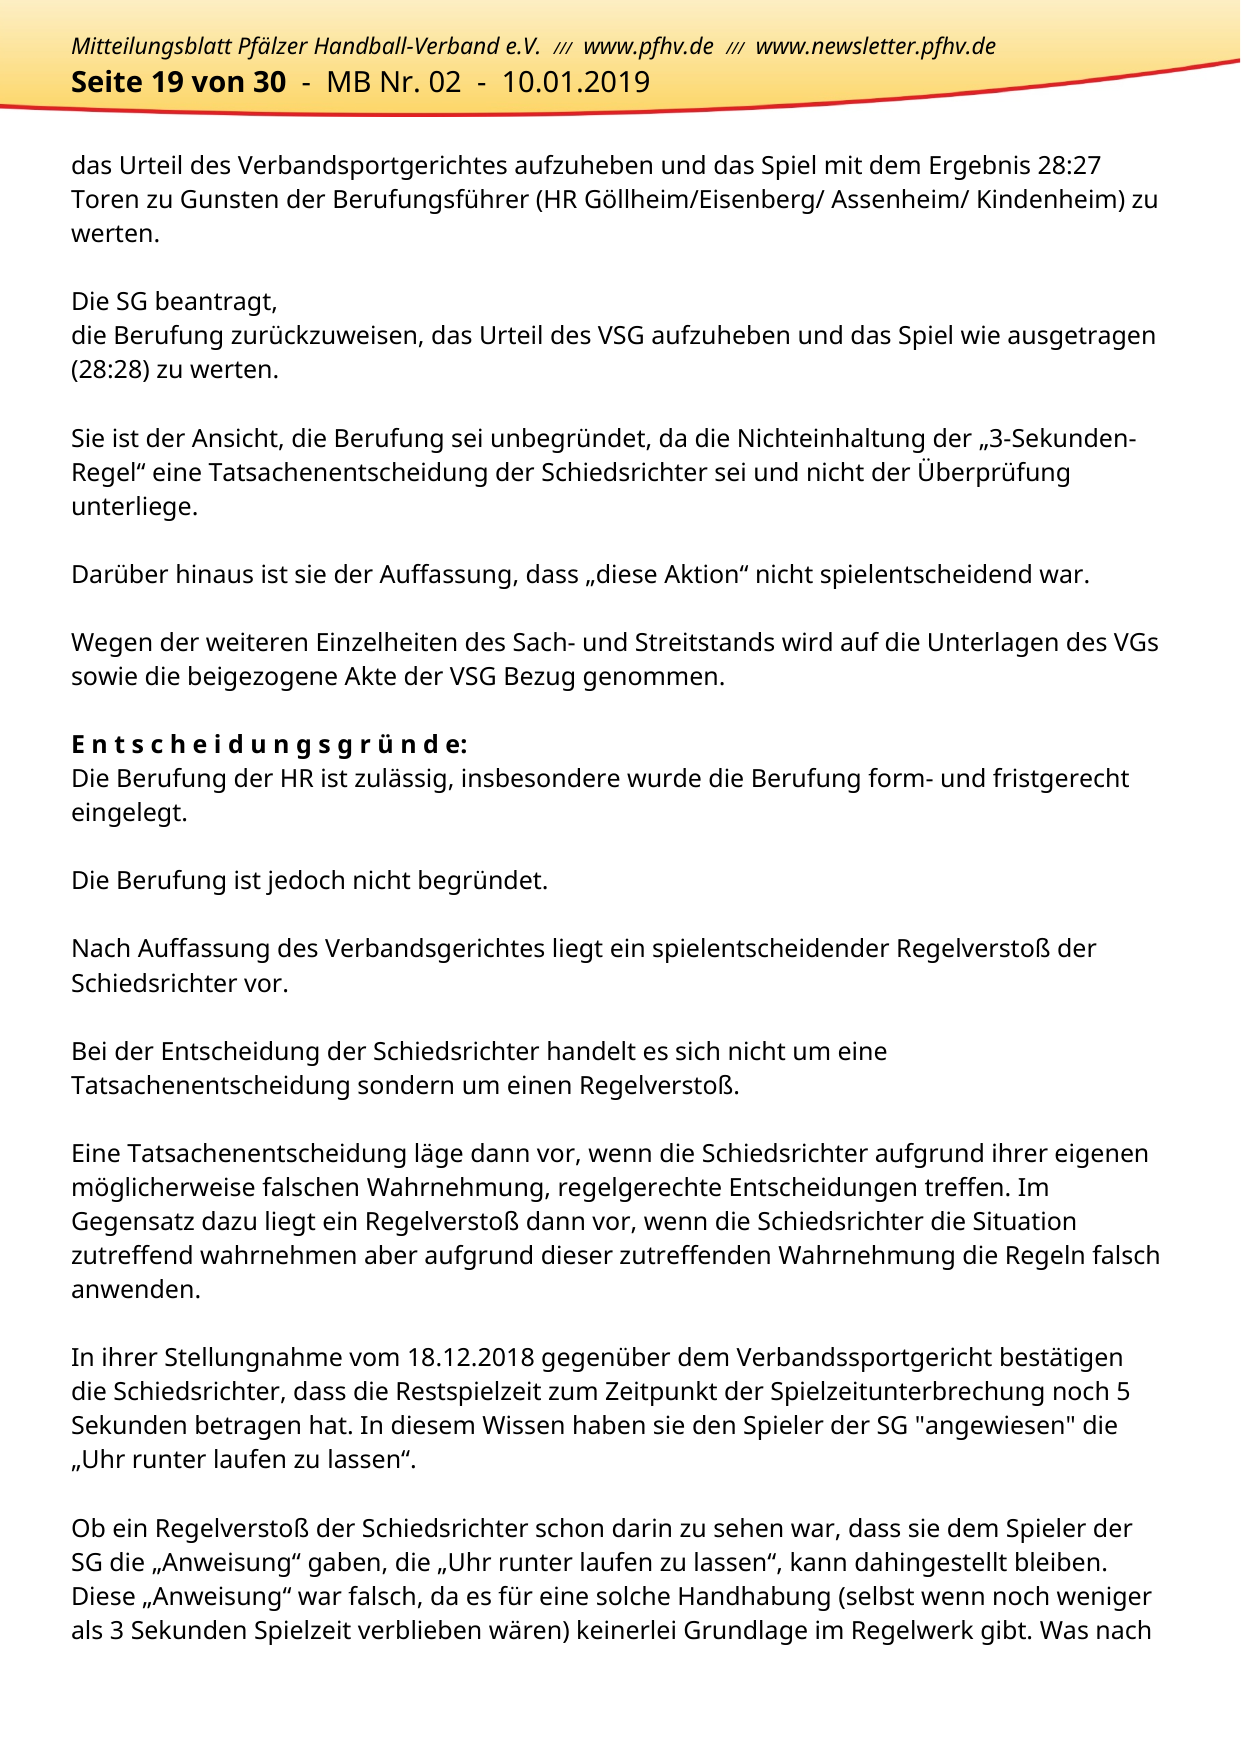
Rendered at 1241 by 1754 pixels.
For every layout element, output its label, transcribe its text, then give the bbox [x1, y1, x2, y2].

text E n t s c h e i d u n g s g r ü n d e: [71, 727, 1166, 761]
text die Berufung zurückzuweisen, das Urteil des VSG aufzuheben und das Spiel wie ausgetragen (28:28) zu werten. [71, 318, 1166, 386]
text In ihrer Stellungnahme vom 18.12.2018 gegenüber dem Verbandssportgericht bestätigen die Schiedsrichter, dass die Restspielzeit zum Zeitpunkt der Spielzeitunterbrechung noch 5 Sekunden betragen hat. In diesem Wissen haben sie den Spieler der SG "angewiesen" die „Uhr runter laufen zu lassen“. [71, 1340, 1166, 1476]
text Wegen der weiteren Einzelheiten des Sach- und Streitstands wird auf die Unterlagen des VGs sowie die beigezogene Akte der VSG Bezug genommen. [71, 624, 1166, 693]
text Eine Tatsachenentscheidung läge dann vor, wenn die Schiedsrichter aufgrund ihrer eigenen möglicherweise falschen Wahrnehmung, regelgerechte Entscheidungen treffen. Im Gegensatz dazu liegt ein Regelverstoß dann vor, wenn die Schiedsrichter die Situation zutreffend wahrnehmen aber aufgrund dieser zutreffenden Wahrnehmung die Regeln falsch anwenden. [71, 1136, 1166, 1306]
picture [0, 0, 1241, 117]
text Die Berufung der HR ist zulässig, insbesondere wurde die Berufung form- und fristgerecht eingelegt. [71, 761, 1166, 829]
text Bei der Entscheidung der Schiedsrichter handelt es sich nicht um eine Tatsachenentscheidung sondern um einen Regelverstoß. [71, 1033, 1166, 1101]
text Die Berufung ist jedoch nicht begründet. [71, 863, 1166, 897]
text Nach Auffassung des Verbandsgerichtes liegt ein spielentscheidender Regelverstoß der Schiedsrichter vor. [71, 931, 1166, 999]
text Sie ist der Ansicht, die Berufung sei unbegründet, da die Nichteinhaltung der „3-Sekunden-Regel“ eine Tatsachenentscheidung der Schiedsrichter sei und nicht der Überprüfung unterliege. [71, 420, 1166, 522]
text Darüber hinaus ist sie der Auffassung, dass „diese Aktion“ nicht spielentscheidend war. [71, 556, 1166, 591]
text Die SG beantragt, [71, 284, 1166, 318]
text das Urteil des Verbandsportgerichtes aufzuheben und das Spiel mit dem Ergebnis 28:27 Toren zu Gunsten der Berufungsführer (HR Göllheim/Eisenberg/ Assenheim/ Kindenheim) zu werten. [71, 148, 1166, 250]
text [71, 1510, 1166, 1646]
